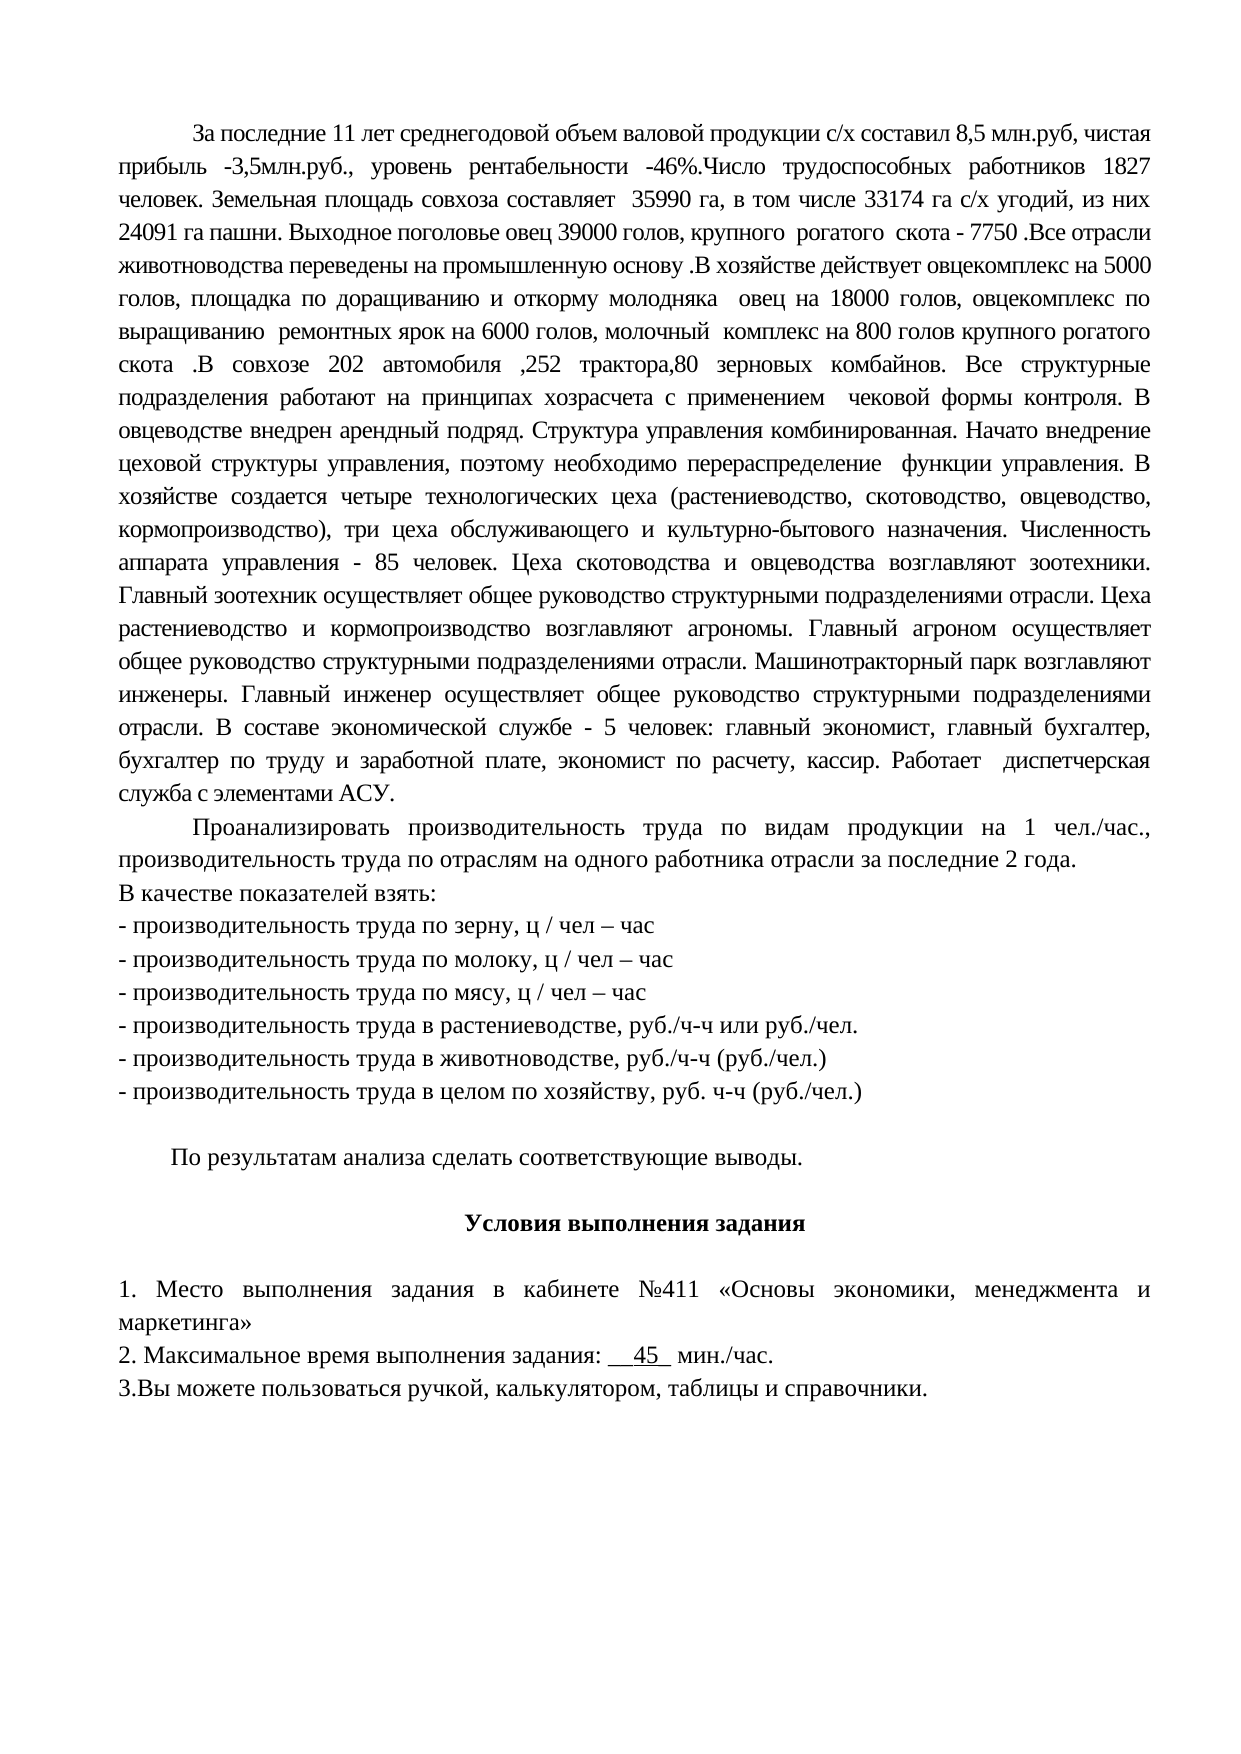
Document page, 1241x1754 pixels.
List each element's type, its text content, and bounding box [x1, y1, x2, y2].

text Условия выполнения задания [118, 1208, 1152, 1237]
text - производительность труда в животноводстве, руб./ч-ч (руб./чел.) [118, 1043, 1152, 1071]
text 1. Место выполнения задания в кабинете №411 «Основы экономики, менеджмента и маркетинга» [118, 1274, 1152, 1336]
text - производительность труда по мясу, ц / чел – час [118, 977, 1152, 1005]
text 2. Максимальное время выполнения задания: __45_ мин./час. [118, 1340, 1152, 1369]
list По результатам анализа сделать соответствующие выводы. [170, 1142, 1152, 1171]
text Проанализировать производительность труда по видам продукции на 1 чел./час., производительность труда по отраслям на одного работника отрасли за последние 2 года. [118, 812, 1152, 873]
text - производительность труда в растениеводстве, руб./ч-ч или руб./чел. [118, 1010, 1152, 1038]
text За последние 11 лет среднегодовой объем валовой продукции с/х составил 8,5 млн.руб, чистая прибыль -3,5млн.руб., уровень рентабельности -46%.Число трудоспособных работников 1827 человек. Земельная площадь совхоза составляет 35990 га, в том числе 33174 га с/х угодий, из них 24091 га пашни. Выходное поголовье овец 39000 голов, крупного рогатого скота - 7750 .Все отрасли животноводства переведены на промышленную основу .В хозяйстве действует овцекомплекс на 5000 голов, площадка по доращиванию и откорму молодняка овец на 18000 голов, овцекомплекс по выращиванию ремонтных ярок на 6000 голов, молочный комплекс на 800 голов крупного рогатого скота .В совхозе 202 автомобиля ,252 трактора,80 зерновых комбайнов. Все структурные подразделения работают на принципах хозрасчета с применением чековой формы контроля. В овцеводстве внедрен арендный подряд. Структура управления комбинированная. Начато внедрение цеховой структуры управления, поэтому необходимо перераспределение функции управления. В хозяйстве создается четыре технологических цеха (растениеводство, скотоводство, овцеводство, кормопроизводство), три цеха обслуживающего и культурно-бытового назначения. Численность аппарата управления - 85 человек. Цеха скотоводства и овцеводства возглавляют зоотехники. Главный зоотехник осуществляет общее руководство структурными подразделениями отрасли. Цеха растениеводство и кормопроизводство возглавляют агрономы. Главный агроном осуществляет общее руководство структурными подразделениями отрасли. Машинотракторный парк возглавляют инженеры. Главный инженер осуществляет общее руководство структурными подразделениями отрасли. В составе экономической службе - 5 человек: главный экономист, главный бухгалтер, бухгалтер по труду и заработной плате, экономист по расчету, кассир. Работает диспетчерская служба с элементами АСУ. [118, 118, 1152, 807]
text 3.Вы можете пользоваться ручкой, калькулятором, таблицы и справочники. [118, 1373, 1152, 1402]
text - производительность труда по зерну, ц / чел – час [118, 911, 1152, 939]
text - производительность труда по молоку, ц / чел – час [118, 944, 1152, 972]
text - производительность труда в целом по хозяйству, руб. ч-ч (руб./чел.) [118, 1076, 1152, 1104]
text В качестве показателей взять: [118, 878, 1152, 906]
